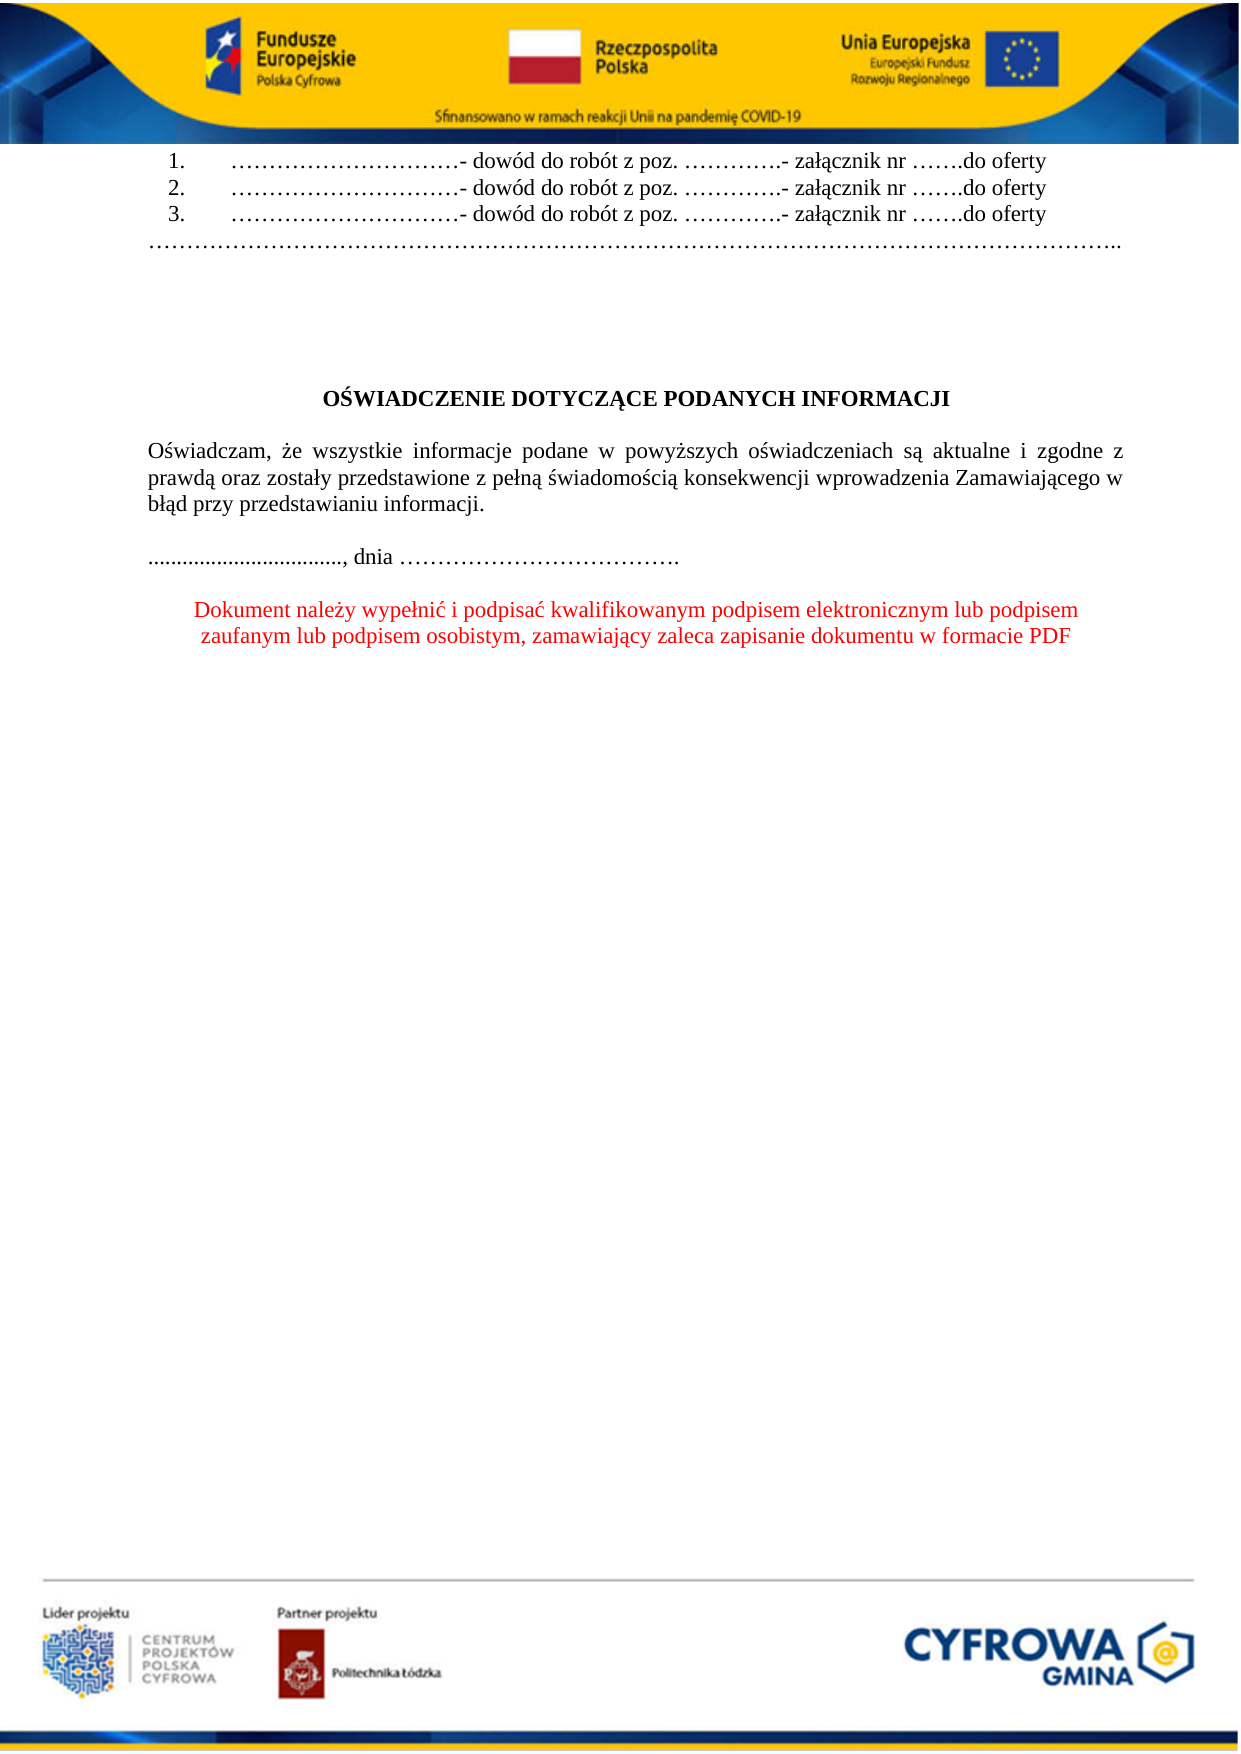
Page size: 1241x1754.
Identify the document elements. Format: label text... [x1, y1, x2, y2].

list …………………………- dowód do robót z poz. ………….- załącznik nr …….do oferty [185, 174, 1125, 200]
text ……………………………………………………………………………………………………………….. [148, 227, 1125, 253]
text Oświadczam, że wszystkie informacje podane w powyższych oświadczeniach są aktualne i zgodne z prawdą oraz zostały przedstawione z pełną świadomością konsekwencji wprowadzenia Zamawiającego w błąd przy przedstawianiu informacji. [148, 437, 1125, 517]
text .................................., dnia ………………………………. [148, 543, 1125, 569]
text Dokument należy wypełnić i podpisać kwalifikowanym podpisem elektronicznym lub podpisem zaufanym lub podpisem osobistym, zamawiający zaleca zapisanie dokumentu w formacie PDF [148, 596, 1125, 648]
text OŚWIADCZENIE DOTYCZĄCE PODANYCH INFORMACJI [148, 385, 1125, 411]
picture [0, 3, 1239, 144]
picture [0, 1550, 1238, 1751]
list …………………………- dowód do robót z poz. ………….- załącznik nr …….do oferty [185, 200, 1125, 227]
list …………………………- dowód do robót z poz. ………….- załącznik nr …….do oferty [185, 148, 1125, 174]
